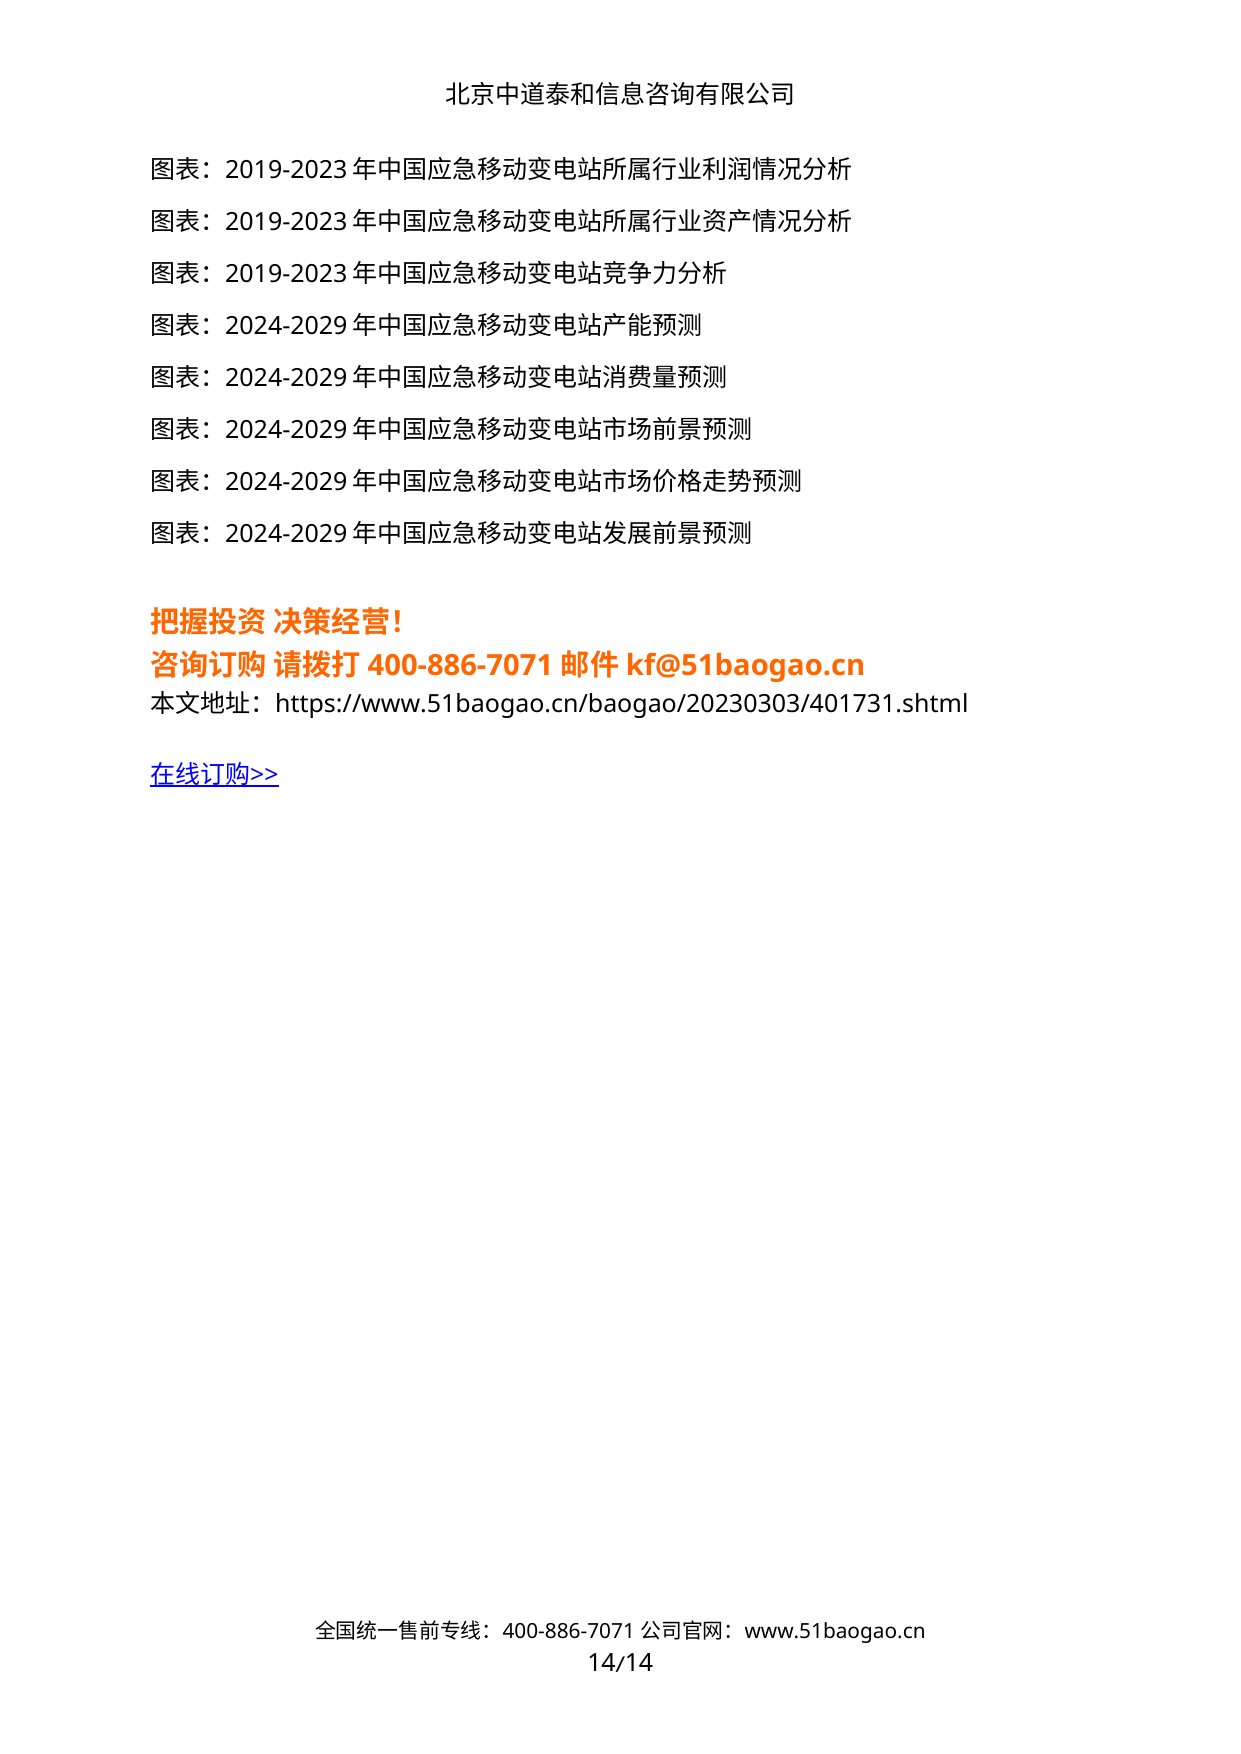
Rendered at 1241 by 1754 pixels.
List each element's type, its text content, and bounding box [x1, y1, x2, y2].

text 图表：2019-2023年中国应急移动变电站竞争力分析 [150, 254, 1090, 290]
text 图表：2024-2029年中国应急移动变电站市场前景预测 [150, 409, 1090, 446]
text 把握投资 决策经营！咨询订购 请拨打 400-886-7071 邮件 kf@51baogao.cn本文地址：https://www.51baogao.cn/baogao/20230303/401731.shtml [150, 565, 1090, 720]
text 图表：2019-2023年中国应急移动变电站所属行业资产情况分析 [150, 202, 1090, 238]
text 图表：2024-2029年中国应急移动变电站市场价格走势预测 [150, 461, 1090, 497]
text 图表：2019-2023年中国应急移动变电站所属行业利润情况分析 [150, 150, 1090, 186]
text 图表：2024-2029年中国应急移动变电站产能预测 [150, 306, 1090, 342]
text 图表：2024-2029年中国应急移动变电站消费量预测 [150, 357, 1090, 394]
text 图表：2024-2029年中国应急移动变电站发展前景预测 [150, 513, 1090, 549]
text 在线订购>> [150, 720, 1090, 790]
